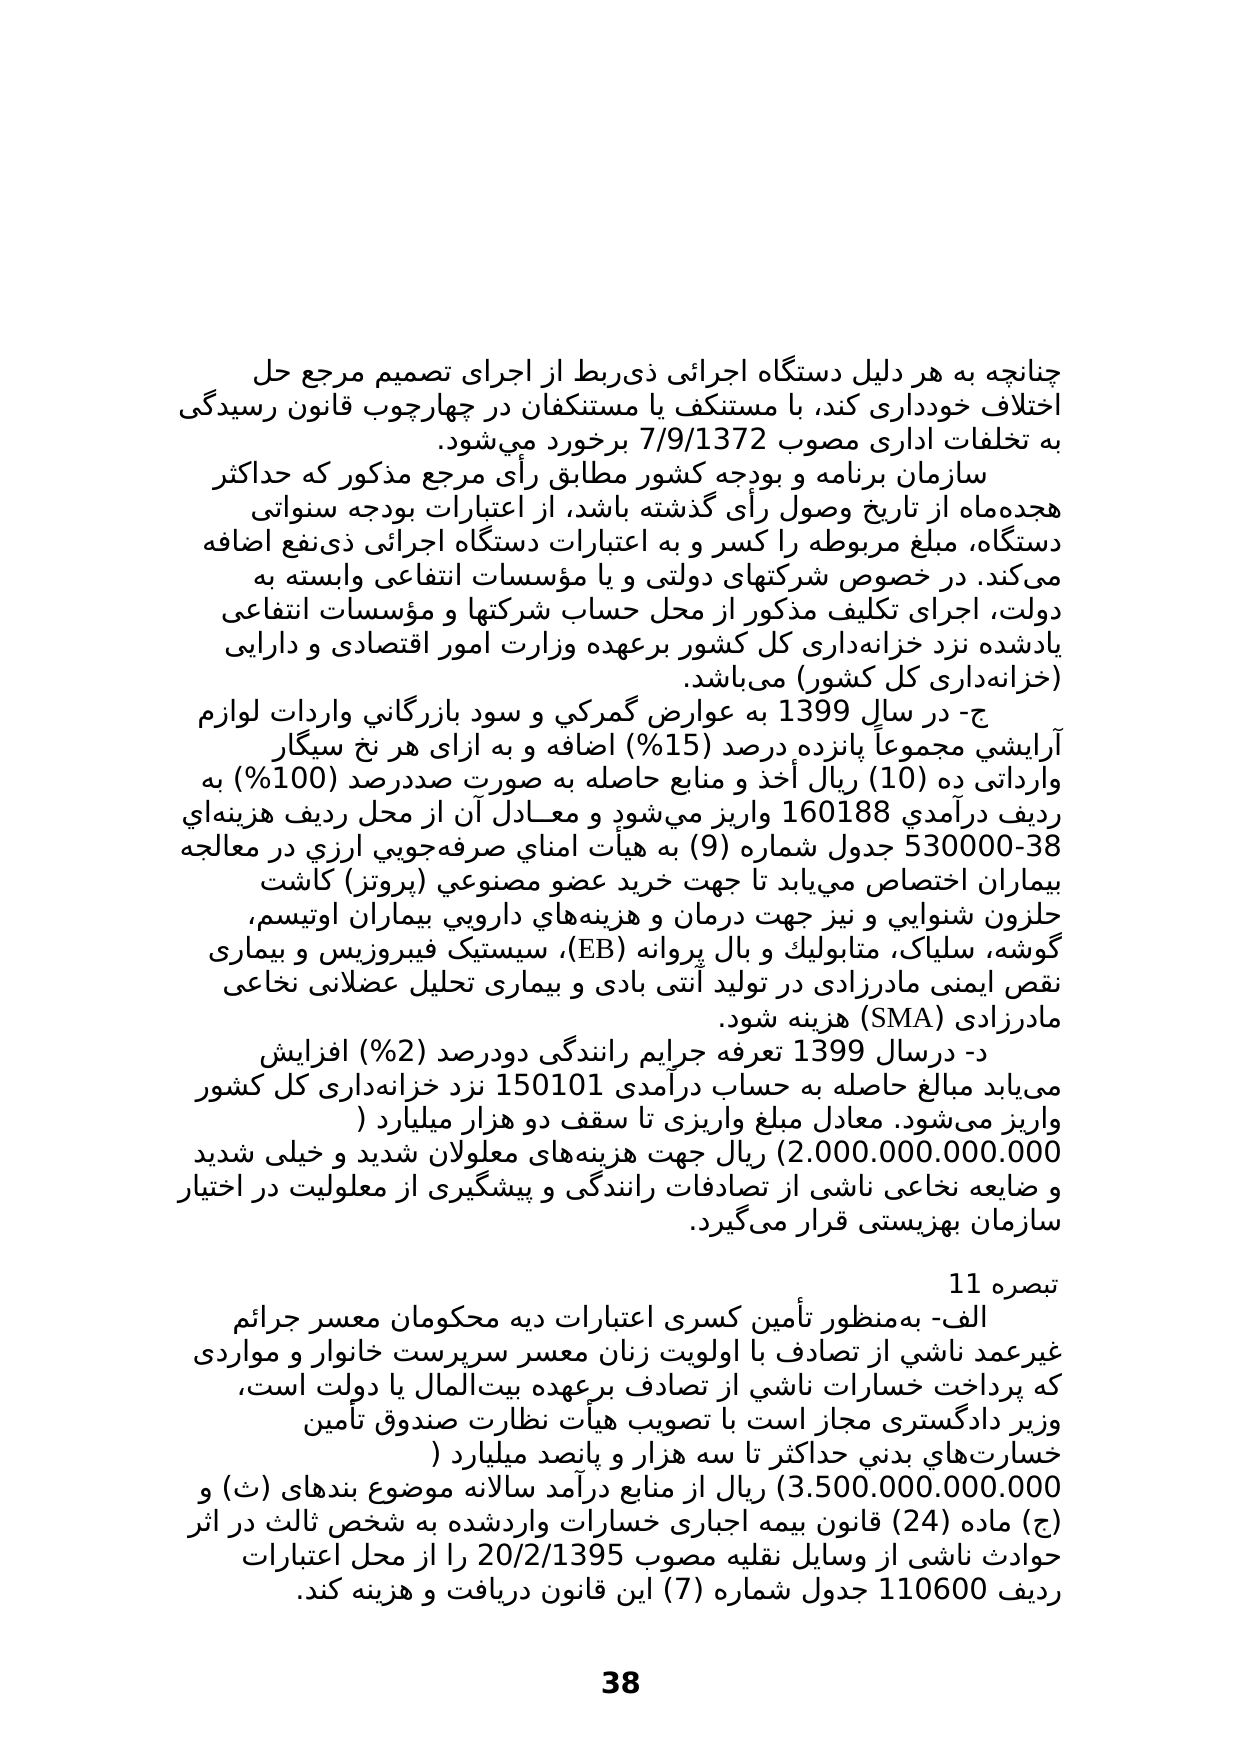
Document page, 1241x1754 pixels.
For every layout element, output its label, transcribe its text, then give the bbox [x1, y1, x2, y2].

text د‍- درسال 1399 تعرفه جرايم رانندگی دودرصد (2%) افزایش می‌یابد مبالغ حاصله به حساب درآمدی 150101 نزد خزانه‌داری کل کشور واریز می‌شود. معادل مبلغ واریزی تا سقف دو هزار میلیارد (2.000.000.000.000) ریال جهت هزینه‌های معلولان شدید و خیلی شدید و ضایعه نخاعی ناشی از تصادفات رانندگی و پیشگیری از معلولیت در اختیار سازمان بهزیستی قرار می‌گیرد. [177, 1034, 1062, 1238]
text سازمان برنامه و بودجه کشور مطابق رأی مرجع مذکور كه حداکثر هجده‌ماه از تاریخ وصول رأی گذشته باشد، از اعتبارات بودجه سنواتی دستگاه، مبلغ مربوطه را کسر و به اعتبارات دستگاه اجرائی ذی‌نفع اضافه می‌كند. در خصوص شرکتهای دولتی و یا مؤسسات انتفاعی وابسته به دولت، اجرای تکلیف مذکور از محل حساب شرکتها و مؤسسات انتفاعی یادشده نزد خزانه‌داری کل کشور برعهده وزارت امور اقتصادی و دارایی (خزانه‌داری كل‌ كشور) می‌باشد. [177, 456, 1062, 694]
text تبصره 11 [177, 1269, 1062, 1300]
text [177, 354, 1062, 456]
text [177, 1300, 1062, 1606]
text ج- در سال 1399 به عوارض گمركي و سود بازرگاني واردات لوازم آرايشي مجموعاً پانزده ‌درصد (15%) اضافه و به ازای هر نخ سیگار وارداتی ده (10) ریال أخذ و منابع حاصله به صورت صددرصد (100%) به رديف درآمدي 160188 واريز مي‌شود و معــادل آن از محل رديف هزينه‌اي 38-530000 جدول شماره (9) به هيأت امناي صرفه‌جويي ارزي در معالجه بيماران اختصاص مي‌يابد تا جهت خريد عضو مصنوعي (پروتز) كاشت حلزون شنوايي و نيز جهت درمان و هزينه‌هاي دارويي بيماران اوتيسم، گوشه، سلیاک، متابوليك و بال پروانه (EB)، سیستیک فیبروزیس و بیماری نقص ایمنی مادرزادی در تولید آنتی بادی و بیماری تحلیل عضلانی نخاعی مادرزادی (SMA) هزينه شود. [177, 694, 1062, 1034]
